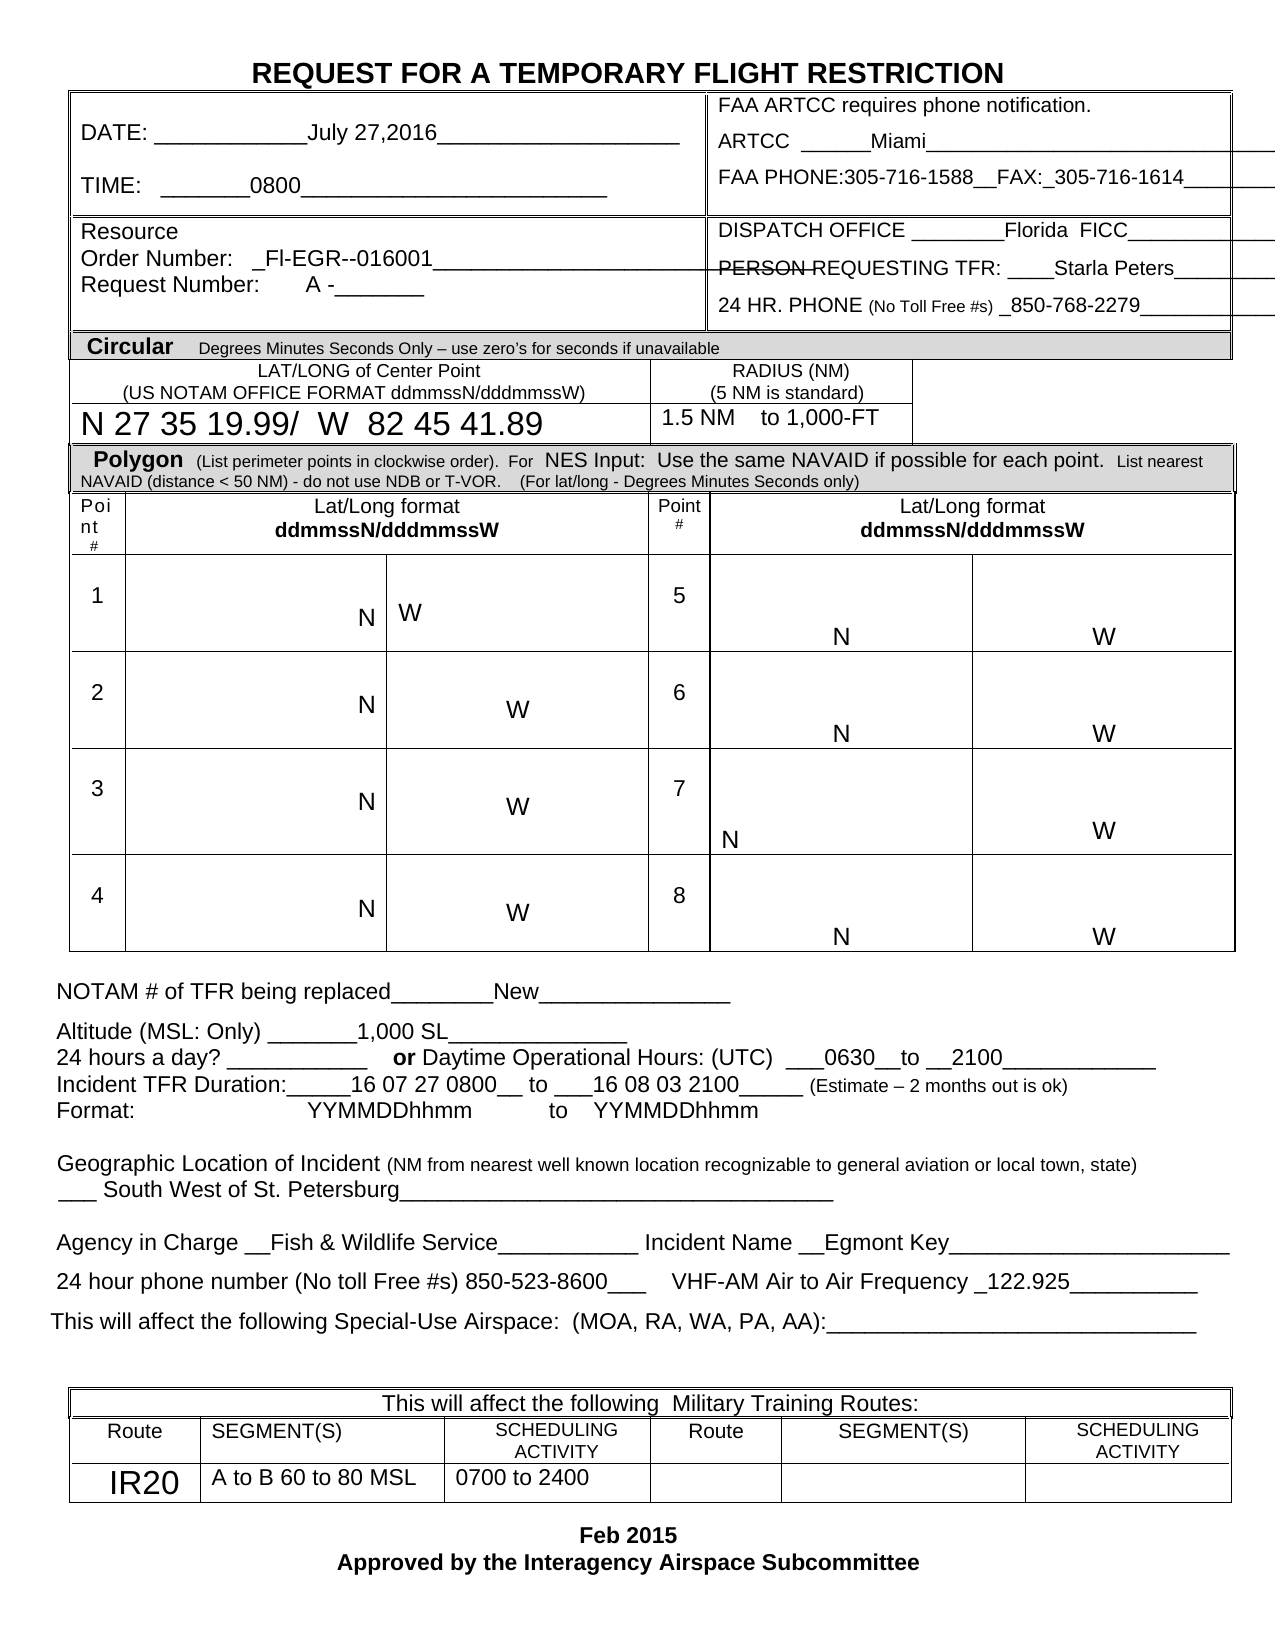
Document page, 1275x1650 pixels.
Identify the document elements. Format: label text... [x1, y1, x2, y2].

table_cell A to B 60 to 80 MSL [201, 1464, 444, 1502]
table_cell Polygon (List perimeter points in clockwise order). For NES Input: Use the same NAVAID if possible for each point. List nearest NAVAID (distance < 50 NM) - do not use NDB or T-VOR. (For lat/long - Degrees Minutes Seconds only) [70, 443, 1235, 491]
table_cell W [973, 651, 1234, 748]
table_cell W [387, 652, 648, 748]
table_cell IR20 [70, 1463, 200, 1502]
table_header FAA ARTCC requires phone notification. ARTCC ______Miami_______________________________ FAA PHONE:305-716-1588__FAX:_305-716-1614________________ [707, 91, 1232, 215]
table_cell DISPATCH OFFICE ________Florida FICC__________________ PERSON REQUESTING TFR: ____Starla Peters______________ 24 HR. PHONE (No Toll Free #s) _850-768-2279__________________ [708, 218, 1230, 329]
title REQUEST FOR A TEMPORARY FLIGHT RESTRICTION [37, 56, 1219, 90]
table_header DATE: ____________July 27,2016___________________ TIME: _______0800________________________ [71, 91, 707, 215]
table_cell Lat/Long format ddmmssN/dddmmssW [126, 494, 648, 554]
table_cell W [387, 555, 648, 651]
table_cell N [711, 749, 972, 854]
table_cell LAT/LONG of Center Point (US NOTAM OFFICE FORMAT ddmmssN/dddmmssW) [70, 360, 650, 403]
table_cell N [126, 555, 386, 651]
text This will affect the following Special-Use Airspace: (MOA, RA, WA, PA, AA):_____________________________ [37, 1308, 1238, 1334]
table_cell 6 [649, 652, 709, 748]
text Agency in Charge __Fish & Wildlife Service___________ Incident Name __Egmont Key______________________ [56, 1229, 1238, 1255]
table_cell SEGMENT(S) [782, 1419, 1025, 1462]
text Incident TFR Duration:_____16 07 27 0800__ to ___16 08 03 2100_____ (Estimate – 2 months out is ok) [37, 1071, 1219, 1097]
table_cell 0700 to 2400 [445, 1464, 650, 1502]
table_cell N 27 35 19.99/ W 82 45 41.89 [70, 403, 650, 443]
table_cell N [711, 855, 972, 951]
table_cell 5 [649, 555, 709, 651]
table_cell 7 [649, 749, 709, 854]
table_cell [651, 1464, 781, 1502]
table_cell N [126, 749, 386, 854]
table_cell W [387, 749, 648, 854]
text NOTAM # of TFR being replaced________New_______________ [56, 978, 1238, 1005]
table_cell 3 [70, 748, 125, 854]
text ___ South West of St. Petersburg__________________________________ [37, 1176, 1219, 1202]
table_cell 1 [70, 554, 125, 651]
table_cell Point # [649, 494, 709, 554]
text 24 hour phone number (No toll Free #s) 850-523-8600___ VHF-AM Air to Air Frequency _122.925__________ [56, 1268, 1238, 1294]
table_cell 8 [649, 855, 709, 951]
table_cell W [973, 748, 1234, 854]
table_cell Resource Order Number: _Fl-EGR--016001______________________________ Request Number: A -_______ [69, 215, 707, 329]
table_cell [1026, 1463, 1231, 1502]
table_cell Lat/Long format ddmmssN/dddmmssW [711, 491, 1234, 554]
table_cell SEGMENT(S) [201, 1419, 444, 1462]
table_cell W [973, 854, 1234, 951]
table_cell N [711, 555, 972, 651]
text 24 hours a day? ___________ or Daytime Operational Hours: (UTC) ___0630__to __2100____________ [37, 1044, 1237, 1071]
table_cell 1.5 NM to 1,000-FT [651, 404, 912, 443]
table_cell N [711, 652, 972, 748]
table_cell SCHEDULING ACTIVITY [1026, 1416, 1231, 1462]
table_cell RADIUS (NM) (5 NM is standard) [651, 360, 912, 403]
text Geographic Location of Incident (NM from nearest well known location recognizable to general aviation or local town, state) [37, 1149, 1219, 1176]
table_cell 4 [70, 854, 125, 951]
table_cell Point # [70, 491, 125, 554]
table_cell Circular Degrees Minutes Seconds Only – use zero’s for seconds if unavailable [71, 330, 1230, 359]
table_cell W [973, 554, 1234, 651]
table_cell N [126, 652, 386, 748]
table_header This will affect the following Military Training Routes: [71, 1390, 1230, 1416]
text Altitude (MSL: Only) _______1,000 SL______________ [37, 1018, 1237, 1044]
table_cell W [387, 855, 648, 951]
table_cell N [126, 855, 386, 951]
table_cell 2 [70, 651, 125, 748]
table_cell Route [651, 1419, 781, 1462]
table_cell Route [70, 1416, 200, 1462]
text Format: YYMMDDhhmm to YYMMDDhhmm [37, 1097, 1219, 1123]
table_cell SCHEDULING ACTIVITY [445, 1419, 650, 1462]
table_cell [782, 1464, 1025, 1502]
